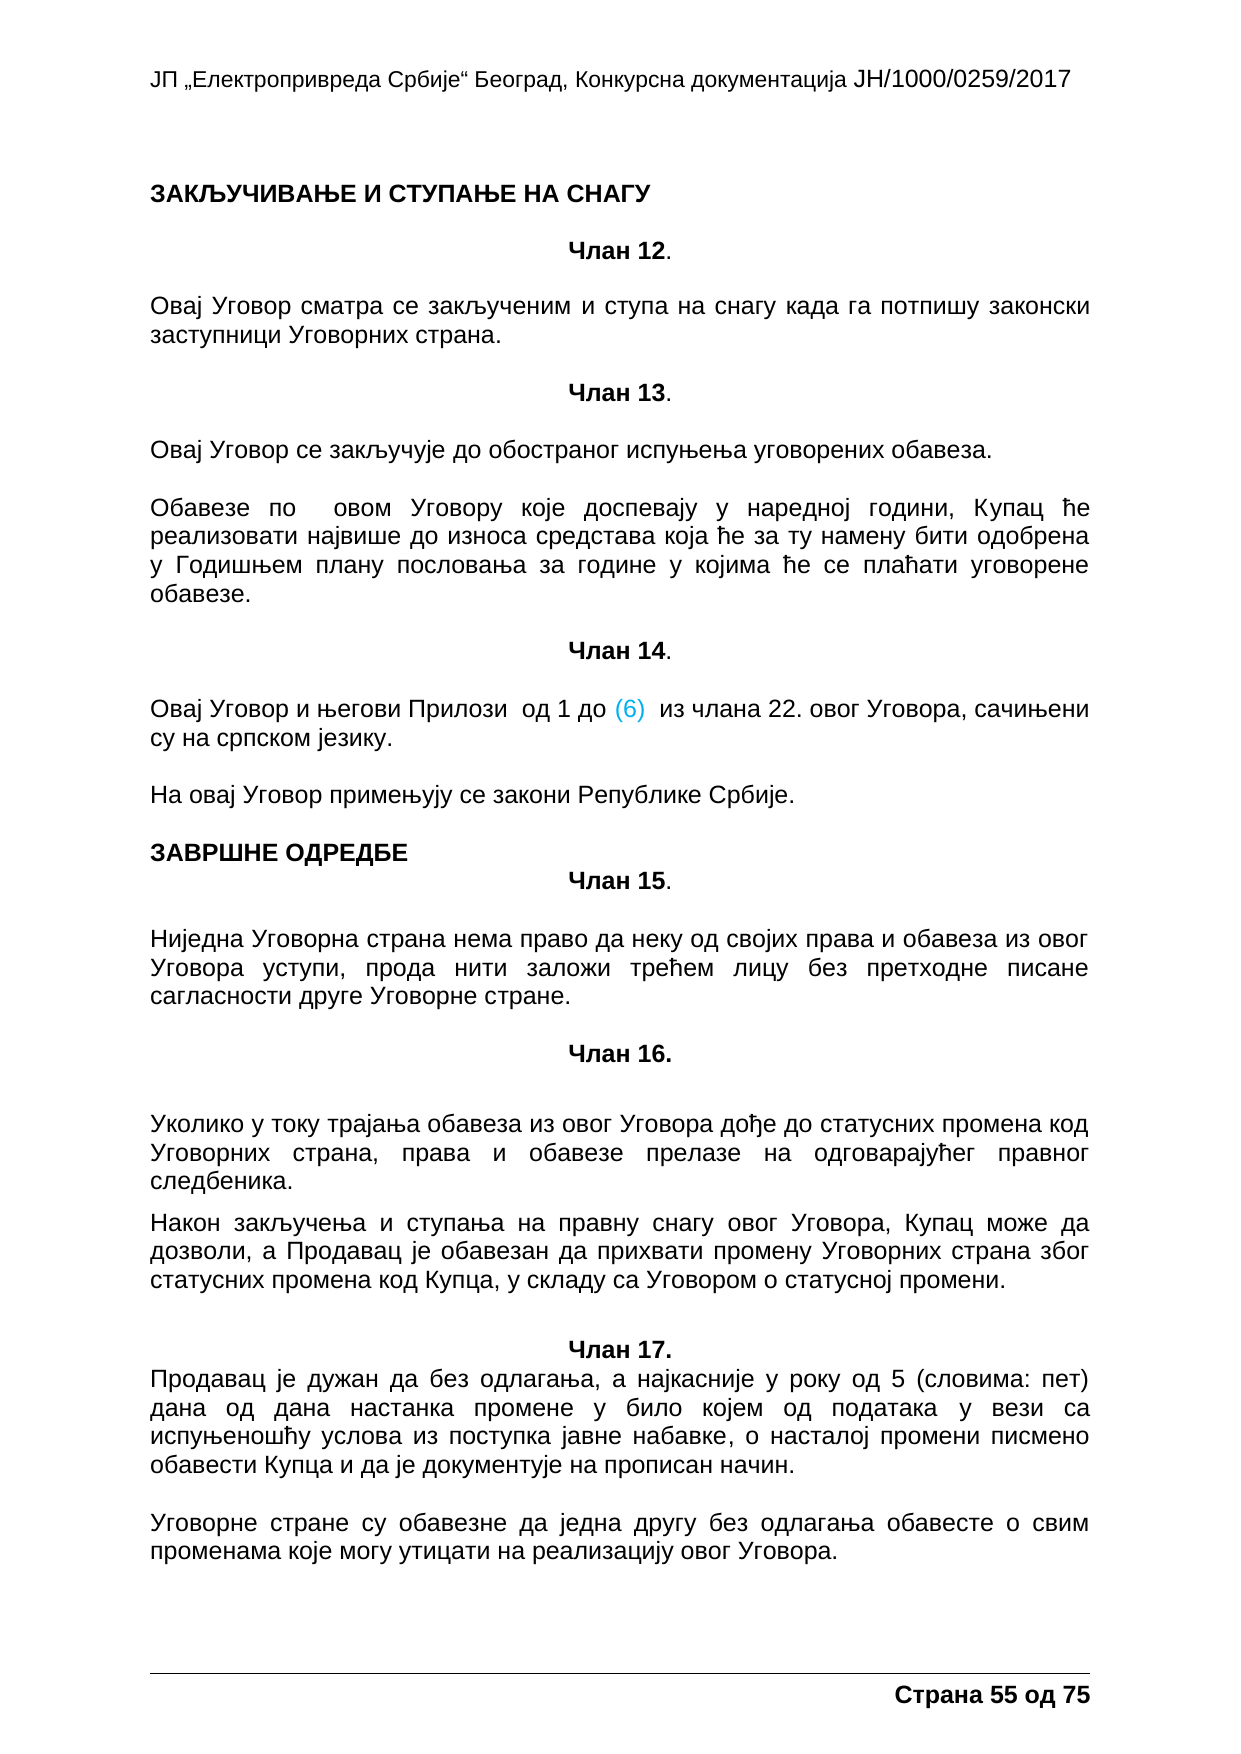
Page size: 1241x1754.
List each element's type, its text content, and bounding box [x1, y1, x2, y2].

text Уговорне стране су обавезне да једна другу без одлагања обавесте о свим променама које могу утицати на реализацију овог Уговора. [150, 1508, 1090, 1565]
text Члан 17. [150, 1335, 1090, 1364]
text Обавезе по овом Уговору које доспевају у наредној години, Купац ће реализовати највише до износа средстава која ће за ту намену бити одобрена у Годишњем плану пословања за године у којима ће се плаћати уговорене обавезе. [150, 493, 1090, 608]
text Члан 16. [150, 1039, 1090, 1068]
text Након закључења и ступања на правну снагу овог Уговора, Купац може да дозволи, а Продавац је обавезан да прихвати промену Уговорних страна због статусних промена код Купца, у складу са Уговором о статусној промени. [150, 1208, 1090, 1294]
text Овај Уговор се закључује до обостраног испуњења уговорених обавеза. [150, 435, 1090, 464]
text Овај Уговор и његови Прилози од 1 до (6) из члана 22. овог Уговора, сачињени су на српском језику. [150, 694, 1090, 751]
text Члан 12. [150, 236, 1090, 265]
text Члан 14. [150, 636, 1090, 665]
text На овај Уговор примењују се закони Републике Србије. [150, 780, 1090, 809]
text ЗАВРШНЕ ОДРЕДБЕ [150, 838, 1090, 866]
text ЗАКЉУЧИВАЊЕ И СТУПАЊЕ НА СНАГУ [150, 179, 1090, 207]
text Уколико у току трајања обавеза из овог Уговора дође до статусних промена код Уговорних страна, права и обавезе прелазе на одговарајућег правног следбеника. [150, 1109, 1090, 1195]
text Продавац је дужан да без одлагања, а најкасније у року од 5 (словима: пет) дана од дана настанка промене у било којем од података у вези са испуњеношћу услова из поступка јавне набавке, о насталој промени писмено обавести Купца и да је документује на прописан начин. [150, 1364, 1090, 1479]
text Члан 13. [150, 378, 1090, 406]
text Ниједна Уговорна страна нема право да неку од својих права и обавеза из овог Уговора уступи, прода нити заложи трећем лицу без претходне писане сагласности друге Уговорне стране. [150, 924, 1090, 1010]
text Члан 15. [150, 866, 1090, 895]
text Овај Уговор сматра се закљученим и ступа на снагу када га потпишу законски заступници Уговорних страна. [150, 291, 1090, 349]
